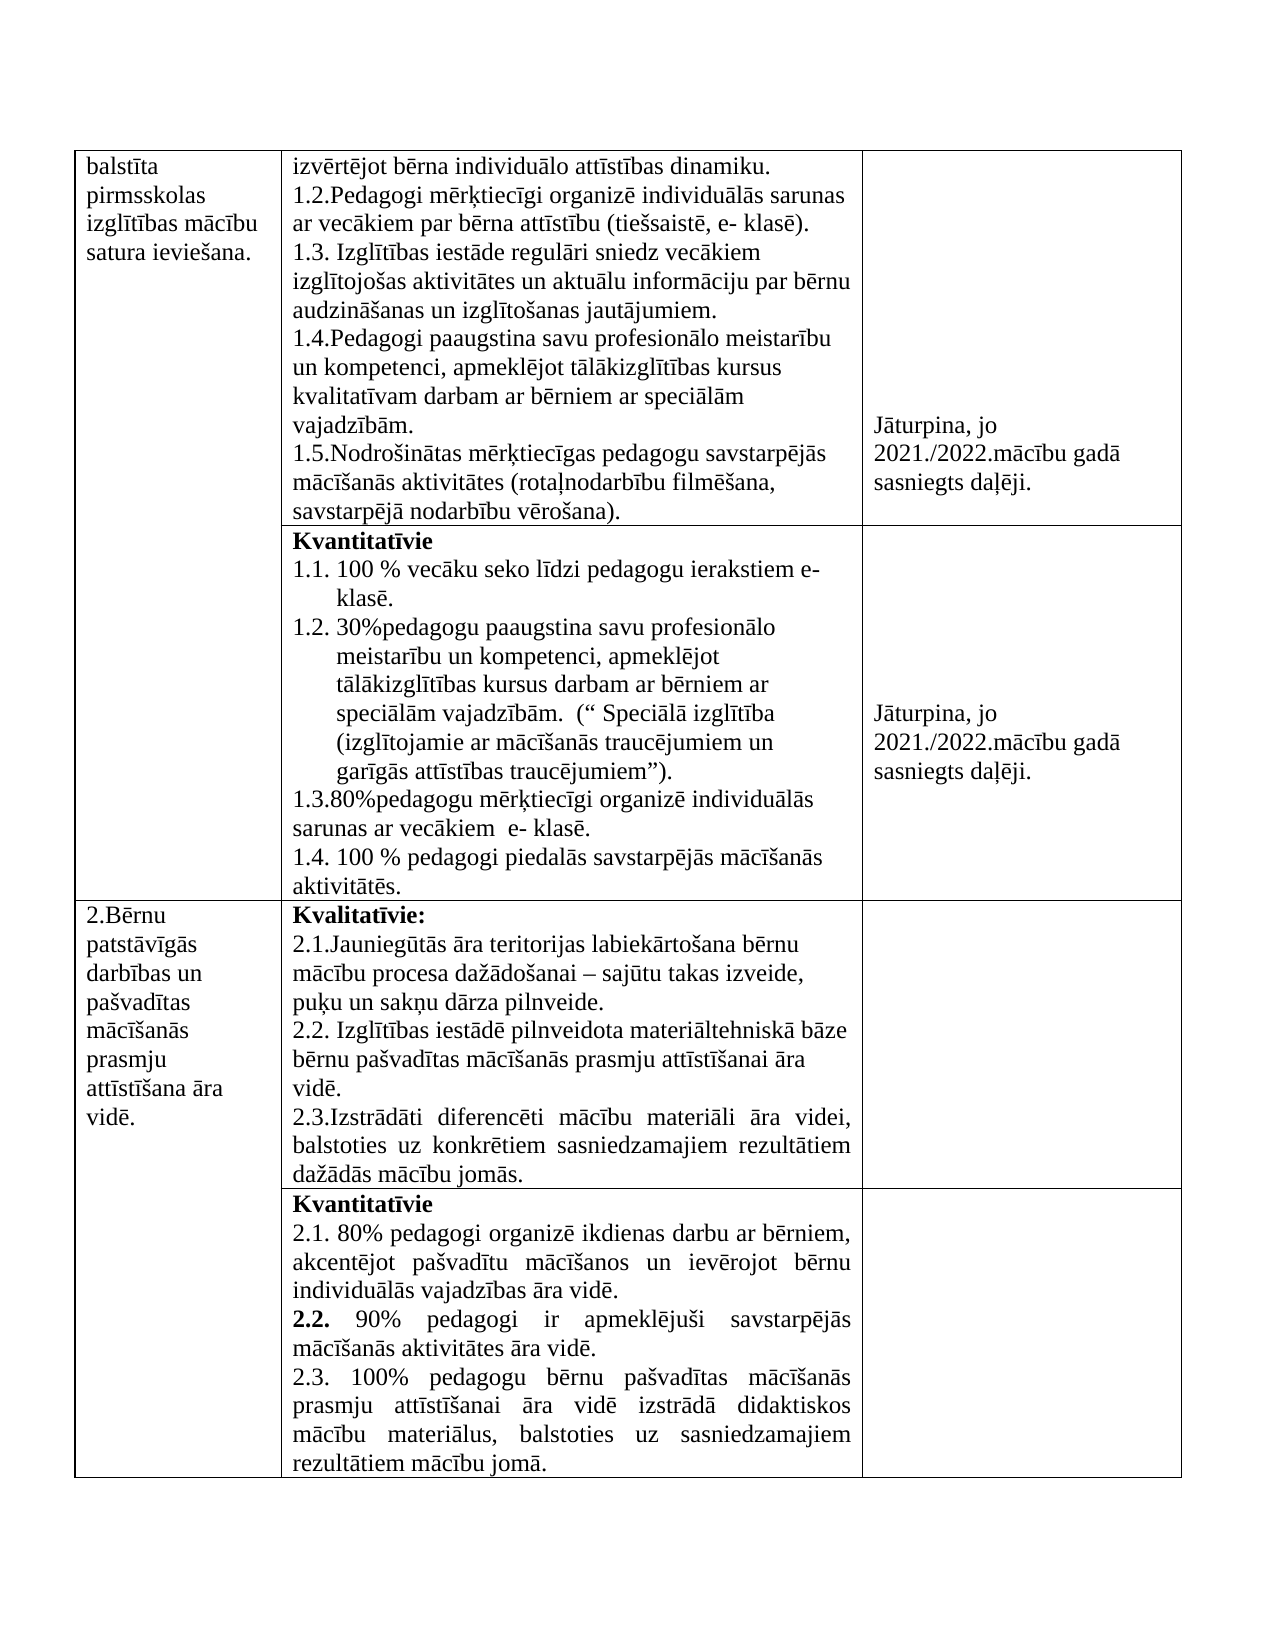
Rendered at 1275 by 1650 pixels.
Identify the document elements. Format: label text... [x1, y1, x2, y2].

table_cell Kvantitatīvie 100 % vecāku seko līdzi pedagogu ierakstiem e-klasē. 30%pedagogu paaugstina savu profesionālo meistarību un kompetenci, apmeklējot tālākizglītības kursus darbam ar bērniem ar speciālām vajadzībām. (“ Speciālā izglītība (izglītojamie ar mācīšanās traucējumiem un garīgās attīstības traucējumiem”). 1.3.80%pedagogu mērķtiecīgi organizē individuālās sarunas ar vecākiem e- klasē. 1.4. 100 % pedagogi piedalās savstarpējās mācīšanās aktivitātēs. [282, 526, 862, 899]
table_cell [863, 901, 1181, 1188]
table_cell Kvantitatīvie 2.1. 80% pedagogi organizē ikdienas darbu ar bērniem, akcentējot pašvadītu mācīšanos un ievērojot bērnu individuālās vajadzības āra vidē. 2.2. 90% pedagogi ir apmeklējuši savstarpējās mācīšanās aktivitātes āra vidē. 2.3. 100% pedagogu bērnu pašvadītas mācīšanās prasmju attīstīšanai āra vidē izstrādā didaktiskos mācību materiālus, balstoties uz sasniedzamajiem rezultātiem mācību jomā. [282, 1189, 862, 1477]
table_cell [863, 1189, 1181, 1477]
table_cell Jāturpina, jo 2021./2022.mācību gadā sasniegts daļēji. [863, 526, 1181, 899]
table_cell 2.Bērnu patstāvīgās darbības un pašvadītas mācīšanās prasmju attīstīšana āra vidē. [76, 901, 281, 1477]
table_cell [76, 151, 281, 899]
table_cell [863, 151, 1181, 525]
table_cell Kvalitatīvie: 2.1.Jauniegūtās āra teritorijas labiekārtošana bērnu mācību procesa dažādošanai – sajūtu takas izveide, puķu un sakņu dārza pilnveide. 2.2. Izglītības iestādē pilnveidota materiāltehniskā bāze bērnu pašvadītas mācīšanās prasmju attīstīšanai āra vidē. 2.3.Izstrādāti diferencēti mācību materiāli āra videi, balstoties uz konkrētiem sasniedzamajiem rezultātiem dažādās mācību jomās. [282, 901, 862, 1188]
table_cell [282, 151, 862, 525]
